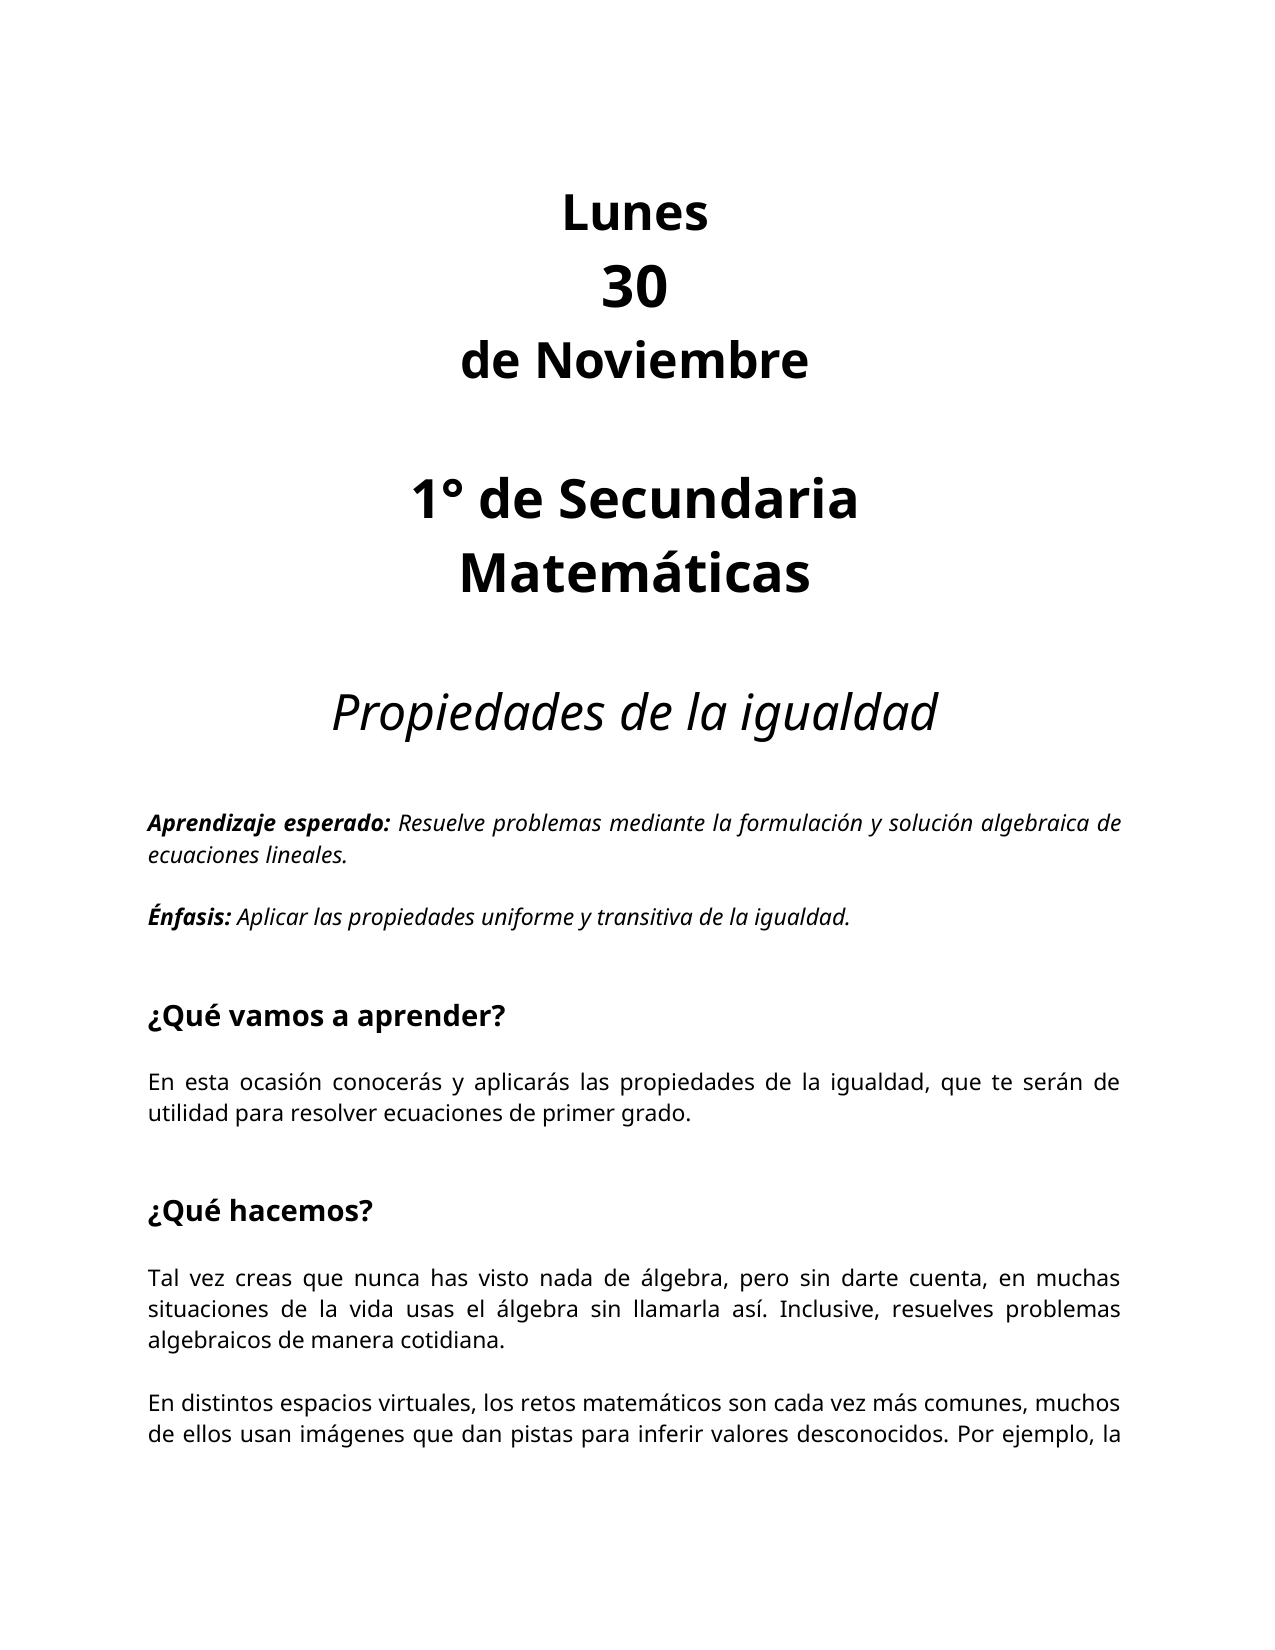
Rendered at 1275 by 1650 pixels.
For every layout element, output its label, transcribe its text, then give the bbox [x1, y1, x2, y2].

text ¿Qué hacemos? [148, 1191, 1122, 1230]
text de Noviembre [148, 325, 1122, 393]
text Tal vez creas que nunca has visto nada de álgebra, pero sin darte cuenta, en muchas situaciones de la vida usas el álgebra sin llamarla así. Inclusive, resuelves problemas algebraicos de manera cotidiana. [148, 1262, 1122, 1355]
text En esta ocasión conocerás y aplicarás las propiedades de la igualdad, que te serán de utilidad para resolver ecuaciones de primer grado. [148, 1066, 1122, 1128]
text 1° de Secundaria [148, 461, 1122, 535]
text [148, 1387, 1122, 1449]
text Matemáticas [148, 535, 1122, 608]
text 30 [148, 245, 1122, 325]
text ¿Qué vamos a aprender? [148, 995, 1122, 1034]
text Propiedades de la igualdad [148, 677, 1122, 745]
text Lunes [148, 177, 1122, 245]
text Aprendizaje esperado: Resuelve problemas mediante la formulación y solución algebraica de ecuaciones lineales. [148, 807, 1122, 870]
text Énfasis: Aplicar las propiedades uniforme y transitiva de la igualdad. [148, 901, 1122, 932]
